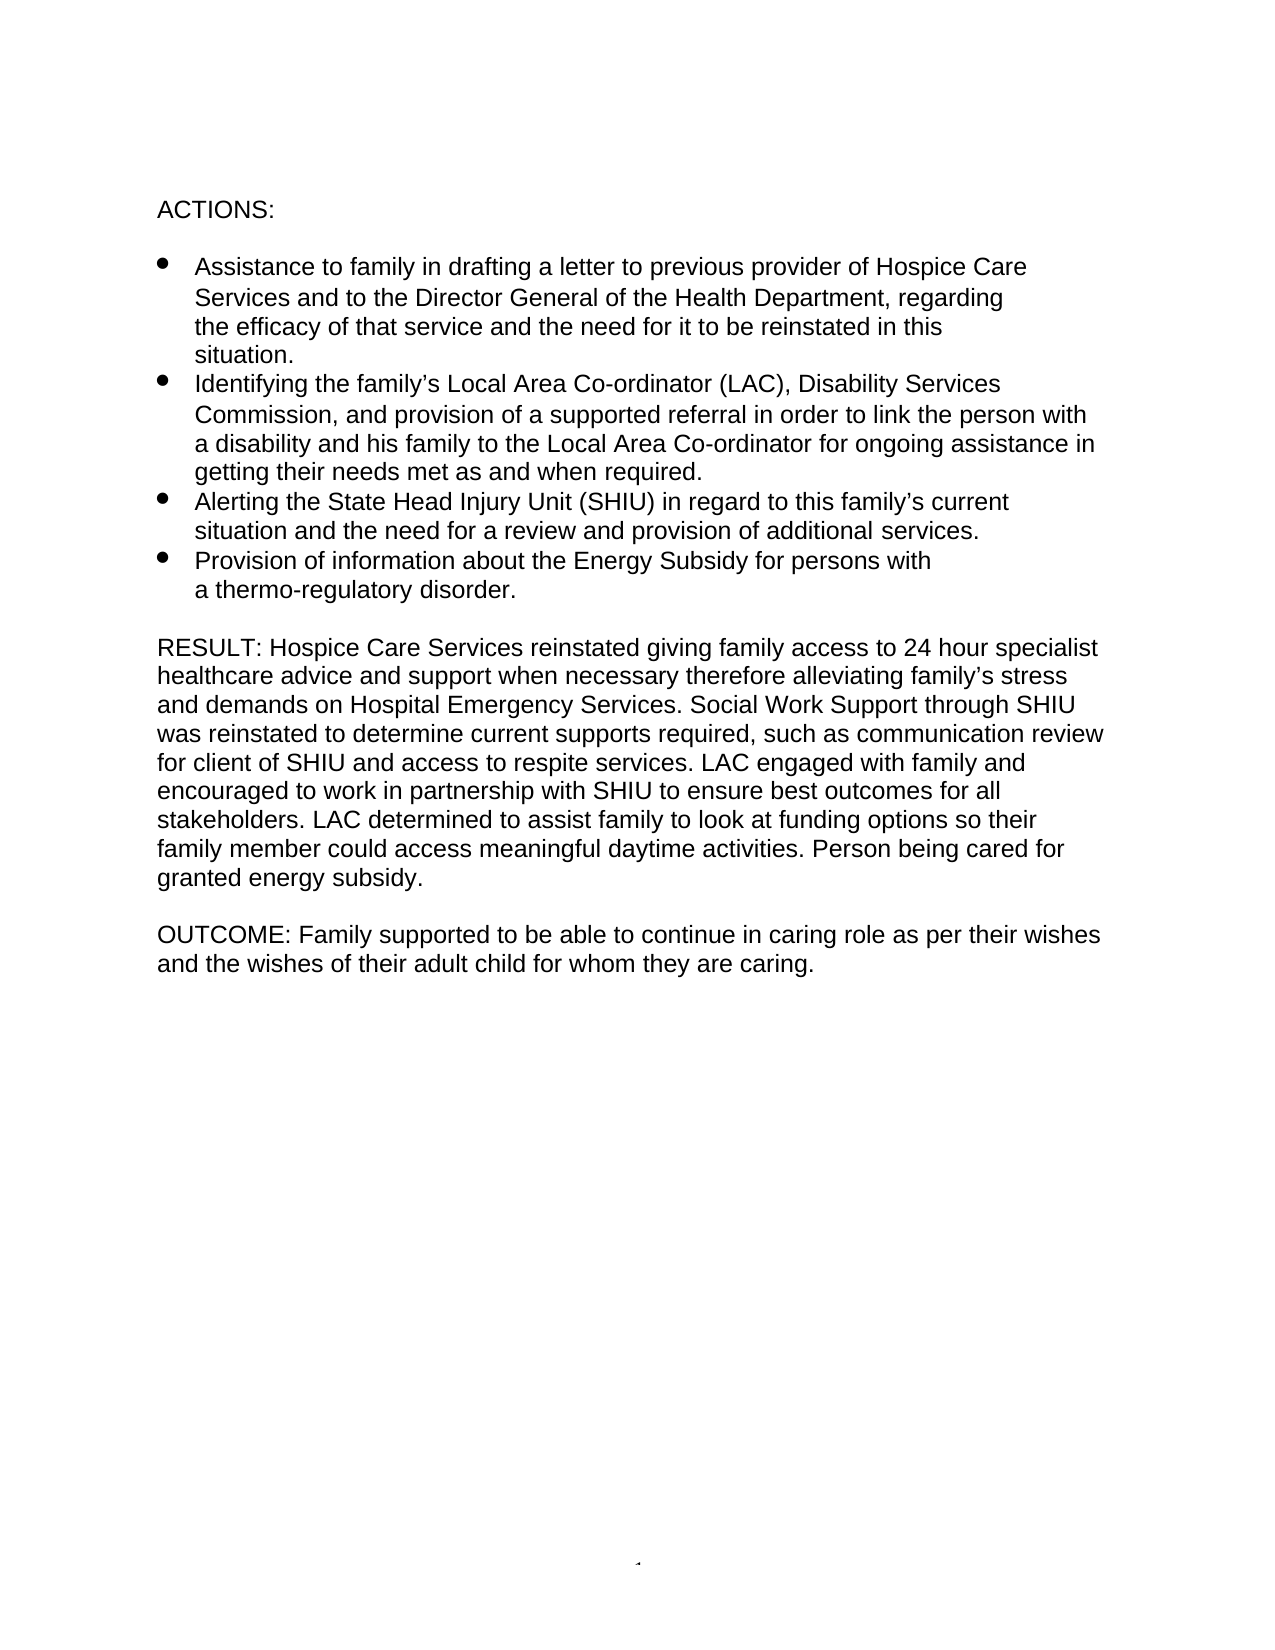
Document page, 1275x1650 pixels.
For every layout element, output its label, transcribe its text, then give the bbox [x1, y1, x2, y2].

text OUTCOME: Family supported to be able to continue in caring role as per their wishes and the wishes of their adult child for whom they are caring. [157, 920, 1137, 977]
text RESULT: Hospice Care Services reinstated giving family access to 24 hour specialist healthcare advice and support when necessary therefore alleviating family’s stress and demands on Hospital Emergency Services. Social Work Support through SHIU was reinstated to determine current supports required, such as communication review for client of SHIU and access to respite services. LAC engaged with family and encouraged to work in partnership with SHIU to ensure best outcomes for all stakeholders. LAC determined to assist family to look at funding options so their family member could access meaningful daytime activities. Person being cared for granted energy subsidy. [157, 632, 1110, 891]
list Provision of information about the Energy Subsidy for persons with a thermo-regulatory disorder. [157, 545, 952, 604]
list Alerting the State Head Injury Unit (SHIU) in regard to this family’s current situation and the need for a review and provision of additional services. [157, 487, 1110, 545]
list Assistance to family in drafting a letter to previous provider of Hospice Care Services and to the Director General of the Health Department, regarding the efficacy of that service and the need for it to be reinstated in this situation. [157, 252, 1046, 369]
text ACTIONS: [157, 194, 1137, 223]
list Identifying the family’s Local Area Co-ordinator (LAC), Disability Services Commission, and provision of a supported referral in order to link the person with a disability and his family to the Local Area Co-ordinator for ongoing assistance in getting their needs met as and when required. [157, 369, 1108, 486]
